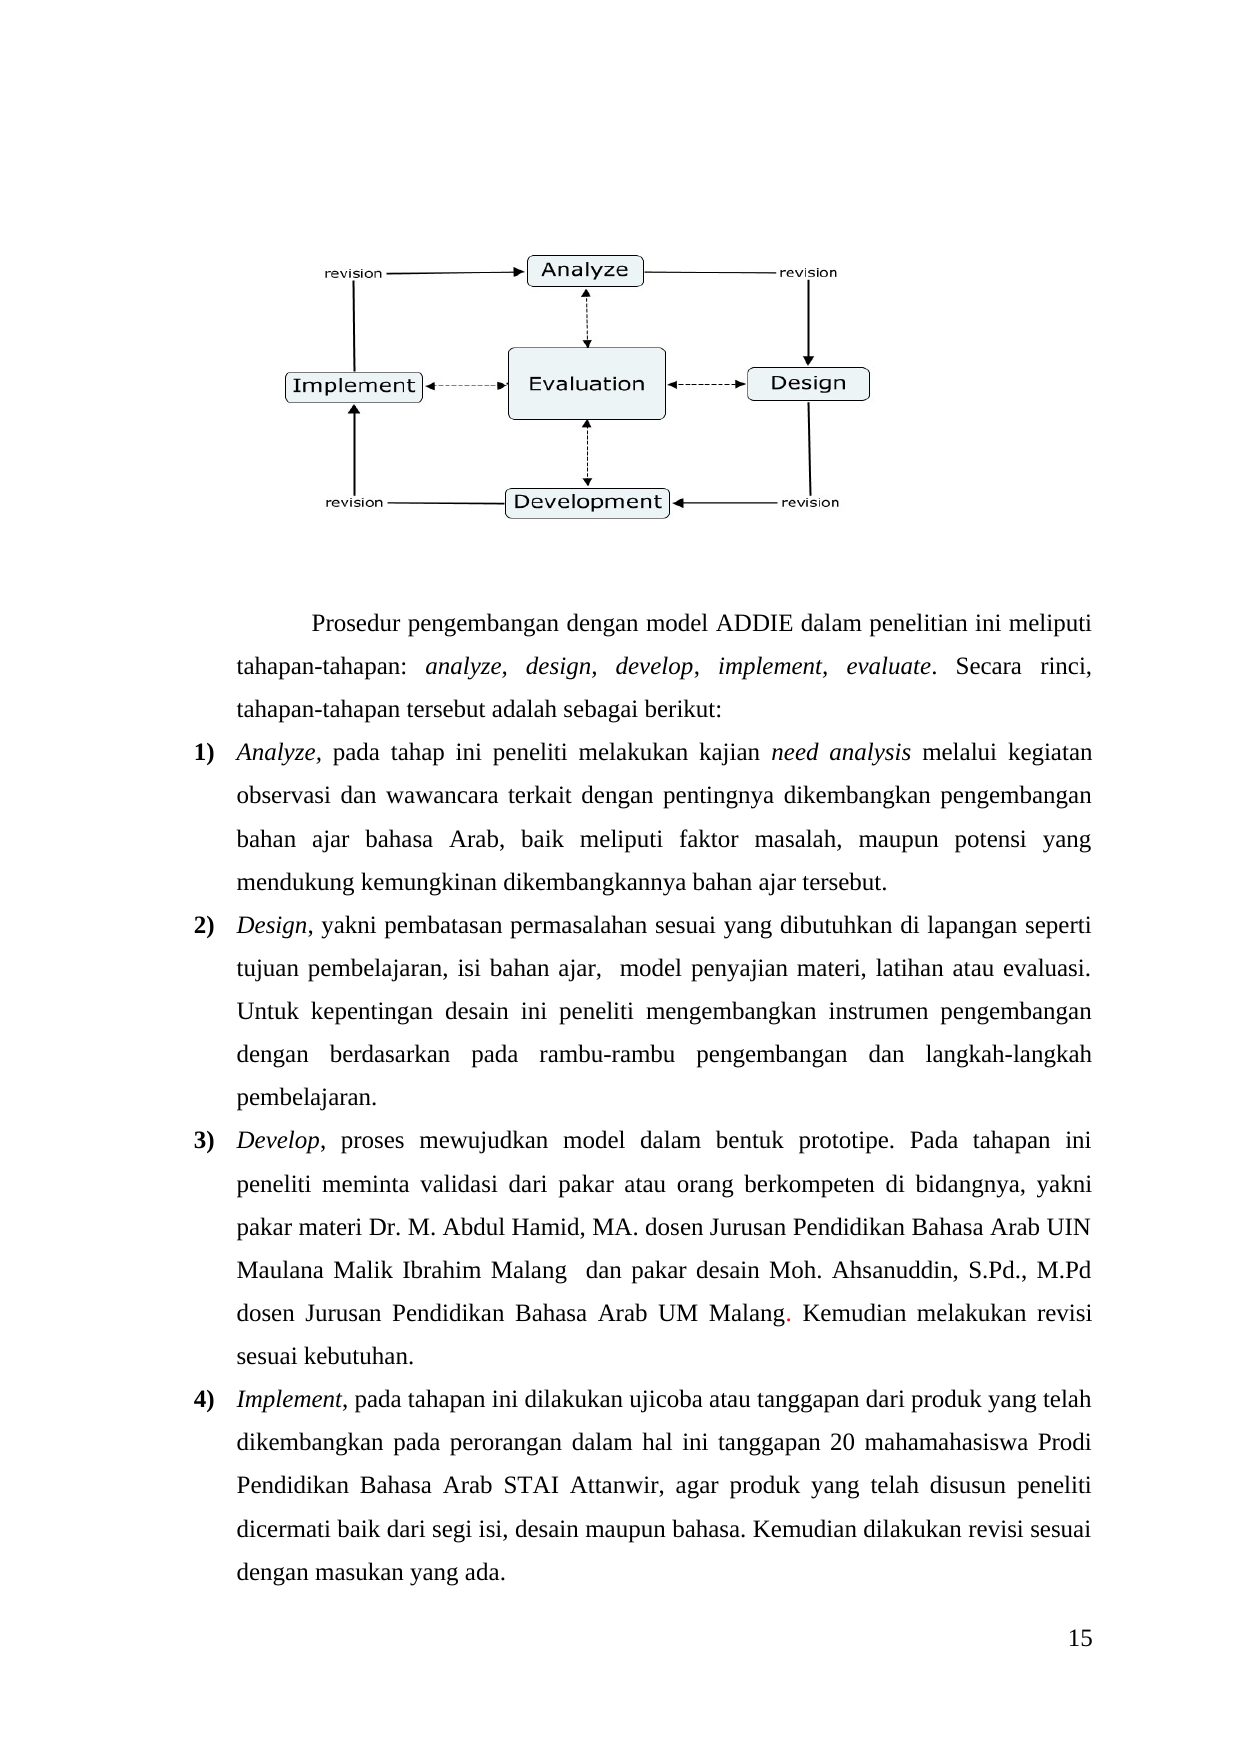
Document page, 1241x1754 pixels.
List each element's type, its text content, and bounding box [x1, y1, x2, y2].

text Prosedur pengembangan dengan model ADDIE dalam penelitian ini meliputi tahapan-tahapan: analyze, design, develop, implement, evaluate. Secara rinci, tahapan-tahapan tersebut adalah sebagai berikut: [236, 608, 1092, 723]
list Design, yakni pembatasan permasalahan sesuai yang dibutuhkan di lapangan seperti tujuan pembelajaran, isi bahan ajar, model penyajian materi, latihan atau evaluasi. Untuk kepentingan desain ini peneliti mengembangkan instrumen pengembangan dengan berdasarkan pada rambu-rambu pengembangan dan langkah-langkah pembelajaran. [193, 910, 1092, 1111]
list Implement, pada tahapan ini dilakukan ujicoba atau tanggapan dari produk yang telah dikembangkan pada perorangan dalam hal ini tanggapan 20 mahamahasiswa Prodi Pendidikan Bahasa Arab STAI Attanwir, agar produk yang telah disusun peneliti dicermati baik dari segi isi, desain maupun bahasa. Kemudian dilakukan revisi sesuai dengan masukan yang ada. [193, 1384, 1092, 1586]
list Analyze, pada tahap ini peneliti melakukan kajian need analysis melalui kegiatan observasi dan wawancara terkait dengan pentingnya dikembangkan pengembangan bahan ajar bahasa Arab, baik meliputi faktor masalah, maupun potensi yang mendukung kemungkinan dikembangkannya bahan ajar tersebut. [193, 737, 1092, 896]
picture [231, 232, 949, 544]
list Develop, proses mewujudkan model dalam bentuk prototipe. Pada tahapan ini peneliti meminta validasi dari pakar atau orang berkompeten di bidangnya, yakni pakar materi Dr. M. Abdul Hamid, MA. dosen Jurusan Pendidikan Bahasa Arab UIN Maulana Malik Ibrahim Malang dan pakar desain Moh. Ahsanuddin, S.Pd., M.Pd dosen Jurusan Pendidikan Bahasa Arab UM Malang. Kemudian melakukan revisi sesuai kebutuhan. [193, 1126, 1092, 1370]
